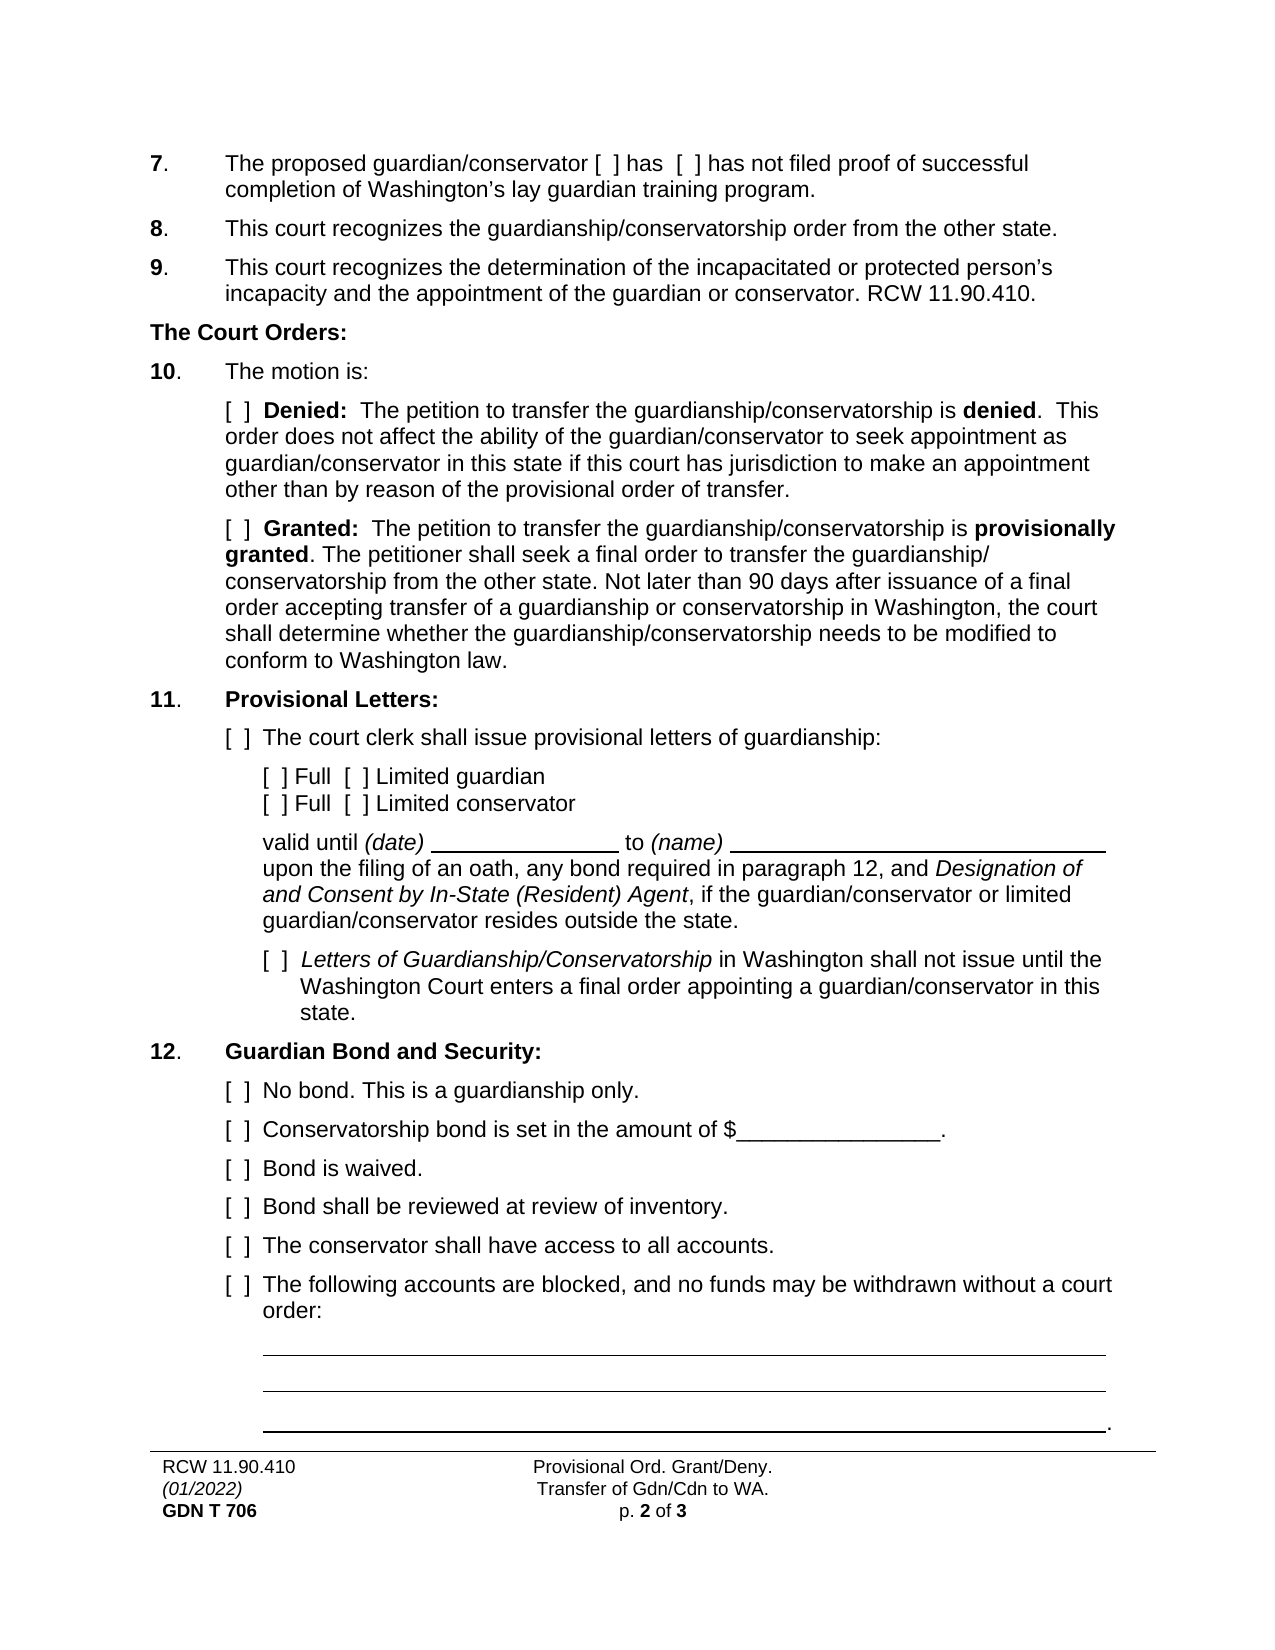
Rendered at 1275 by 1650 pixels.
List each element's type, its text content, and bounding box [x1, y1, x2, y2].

text [ ] Letters of Guardianship/Conservatorship in Washington shall not issue until the Washington Court enters a final order appointing a guardian/conservator in this state. [262, 946, 1125, 1025]
text [ ] Full [ ] Limited guardian [262, 763, 1125, 789]
text [ ] No bond. This is a guardianship only. [225, 1077, 1125, 1103]
text [ ] Granted: The petition to transfer the guardianship/conservatorship is provisionally granted. The petitioner shall seek a final order to transfer the guardianship/ conservatorship from the other state. Not later than 90 days after issuance of a final order accepting transfer of a guardianship or conservatorship in Washington, the court shall determine whether the guardianship/conservatorship needs to be modified to conform to Washington law. [225, 515, 1125, 673]
text valid until (date) to (name) upon the filing of an oath, any bond required in paragraph 12, and Designation of and Consent by In-State (Resident) Agent, if the guardian/conservator or limited guardian/conservator resides outside the state. [262, 828, 1125, 934]
text The Court Orders: [150, 319, 1125, 346]
text 9. This court recognizes the determination of the incapacitated or protected person’s incapacity and the appointment of the guardian or conservator. RCW 11.90.410. [150, 254, 1125, 307]
text [ ] Denied: The petition to transfer the guardianship/conservatorship is denied. This order does not affect the ability of the guardian/conservator to seek appointment as guardian/conservator in this state if this court has jurisdiction to make an appointment other than by reason of the provisional order of transfer. [225, 397, 1125, 502]
text 10. The motion is: [150, 358, 1125, 384]
text [ ] Conservatorship bond is set in the amount of $________________. [225, 1116, 1125, 1142]
text [ ] The following accounts are blocked, and no funds may be withdrawn without a court order: [225, 1271, 1125, 1324]
text 8. This court recognizes the guardianship/conservatorship order from the other state. [150, 215, 1125, 242]
text [ ] The court clerk shall issue provisional letters of guardianship: [225, 724, 1125, 751]
text [ ] Bond is waived. [225, 1154, 1125, 1181]
text 7. The proposed guardian/conservator [ ] has [ ] has not filed proof of successful completion of Washington’s lay guardian training program. [150, 150, 1125, 203]
text 11. Provisional Letters: [150, 686, 1125, 712]
text [ ] The conservator shall have access to all accounts. [225, 1232, 1125, 1258]
text [ ] Full [ ] Limited conservator [262, 789, 1125, 816]
text 12. Guardian Bond and Security: [150, 1038, 1125, 1064]
list . [262, 1408, 1125, 1435]
text [ ] Bond shall be reviewed at review of inventory. [225, 1193, 1125, 1220]
